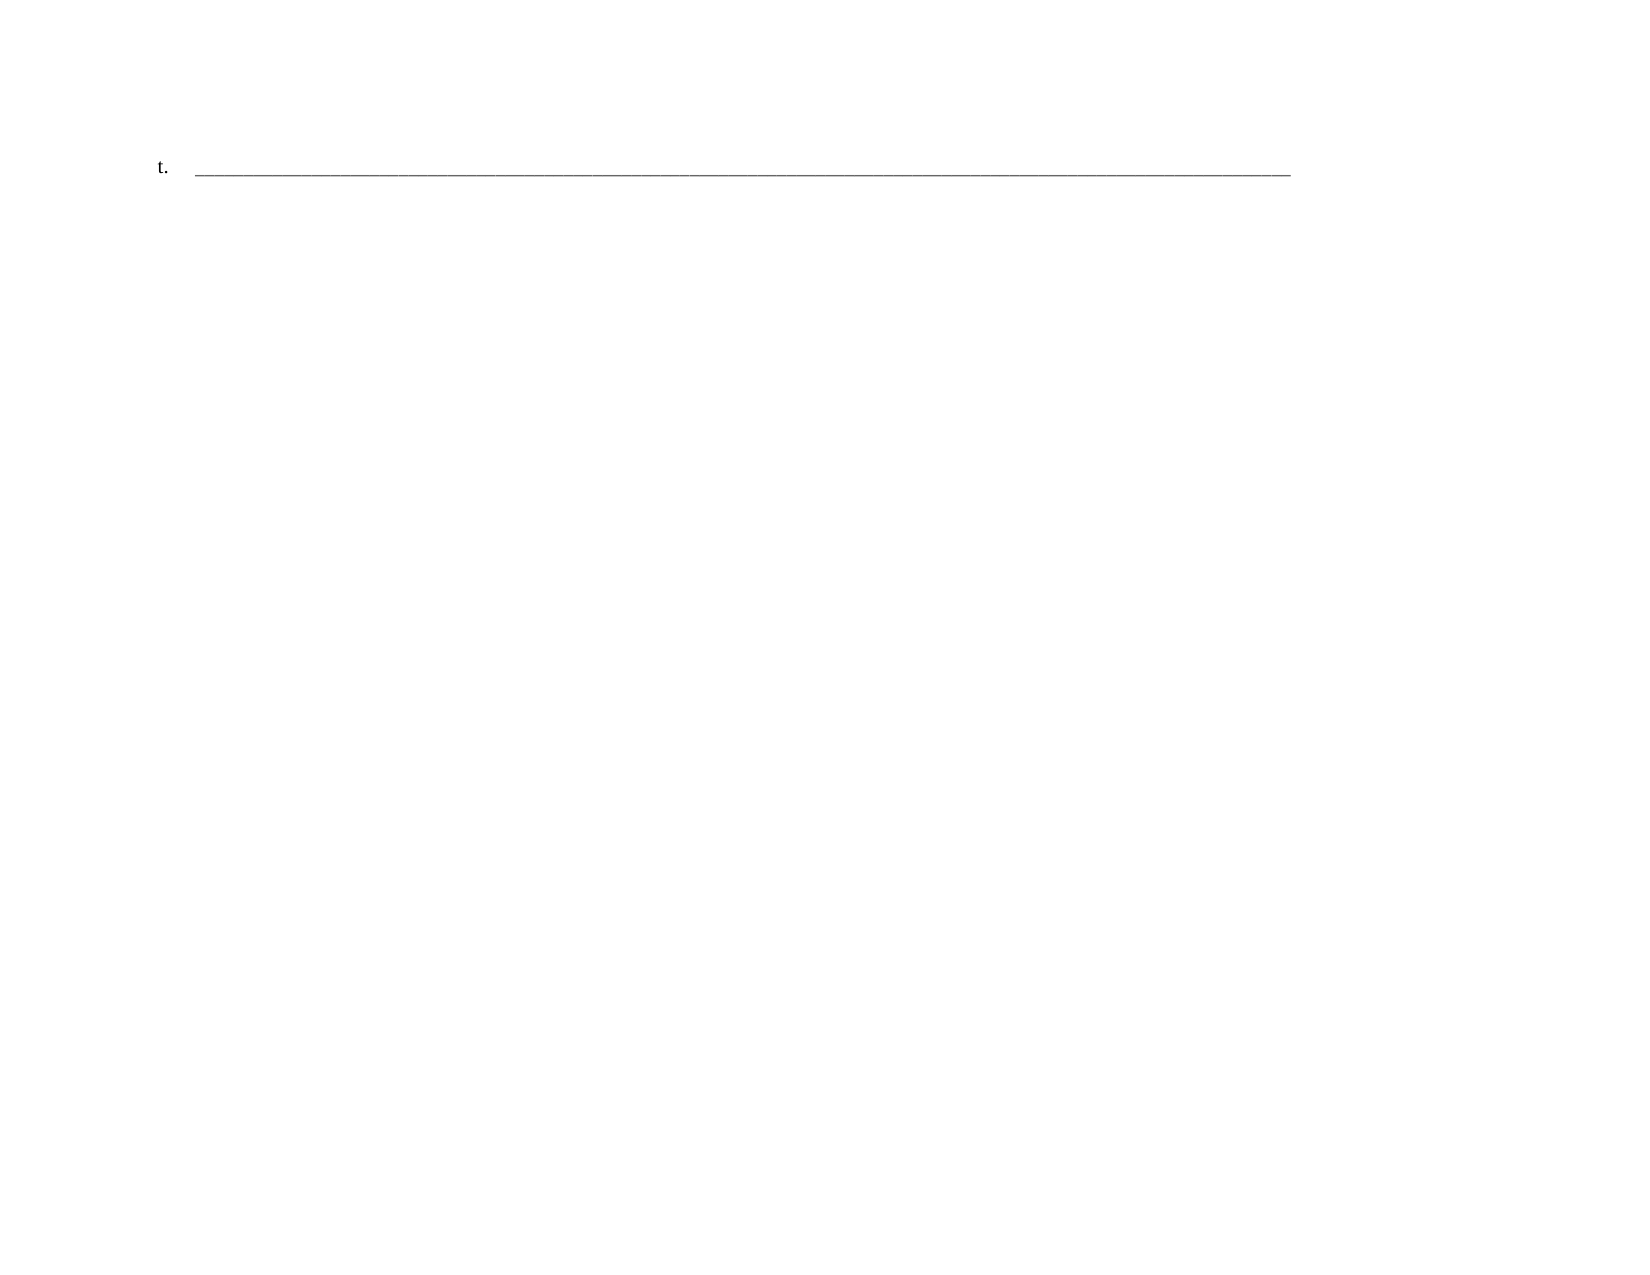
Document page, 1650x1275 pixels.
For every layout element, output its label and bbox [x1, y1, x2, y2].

list [157, 150, 1545, 208]
